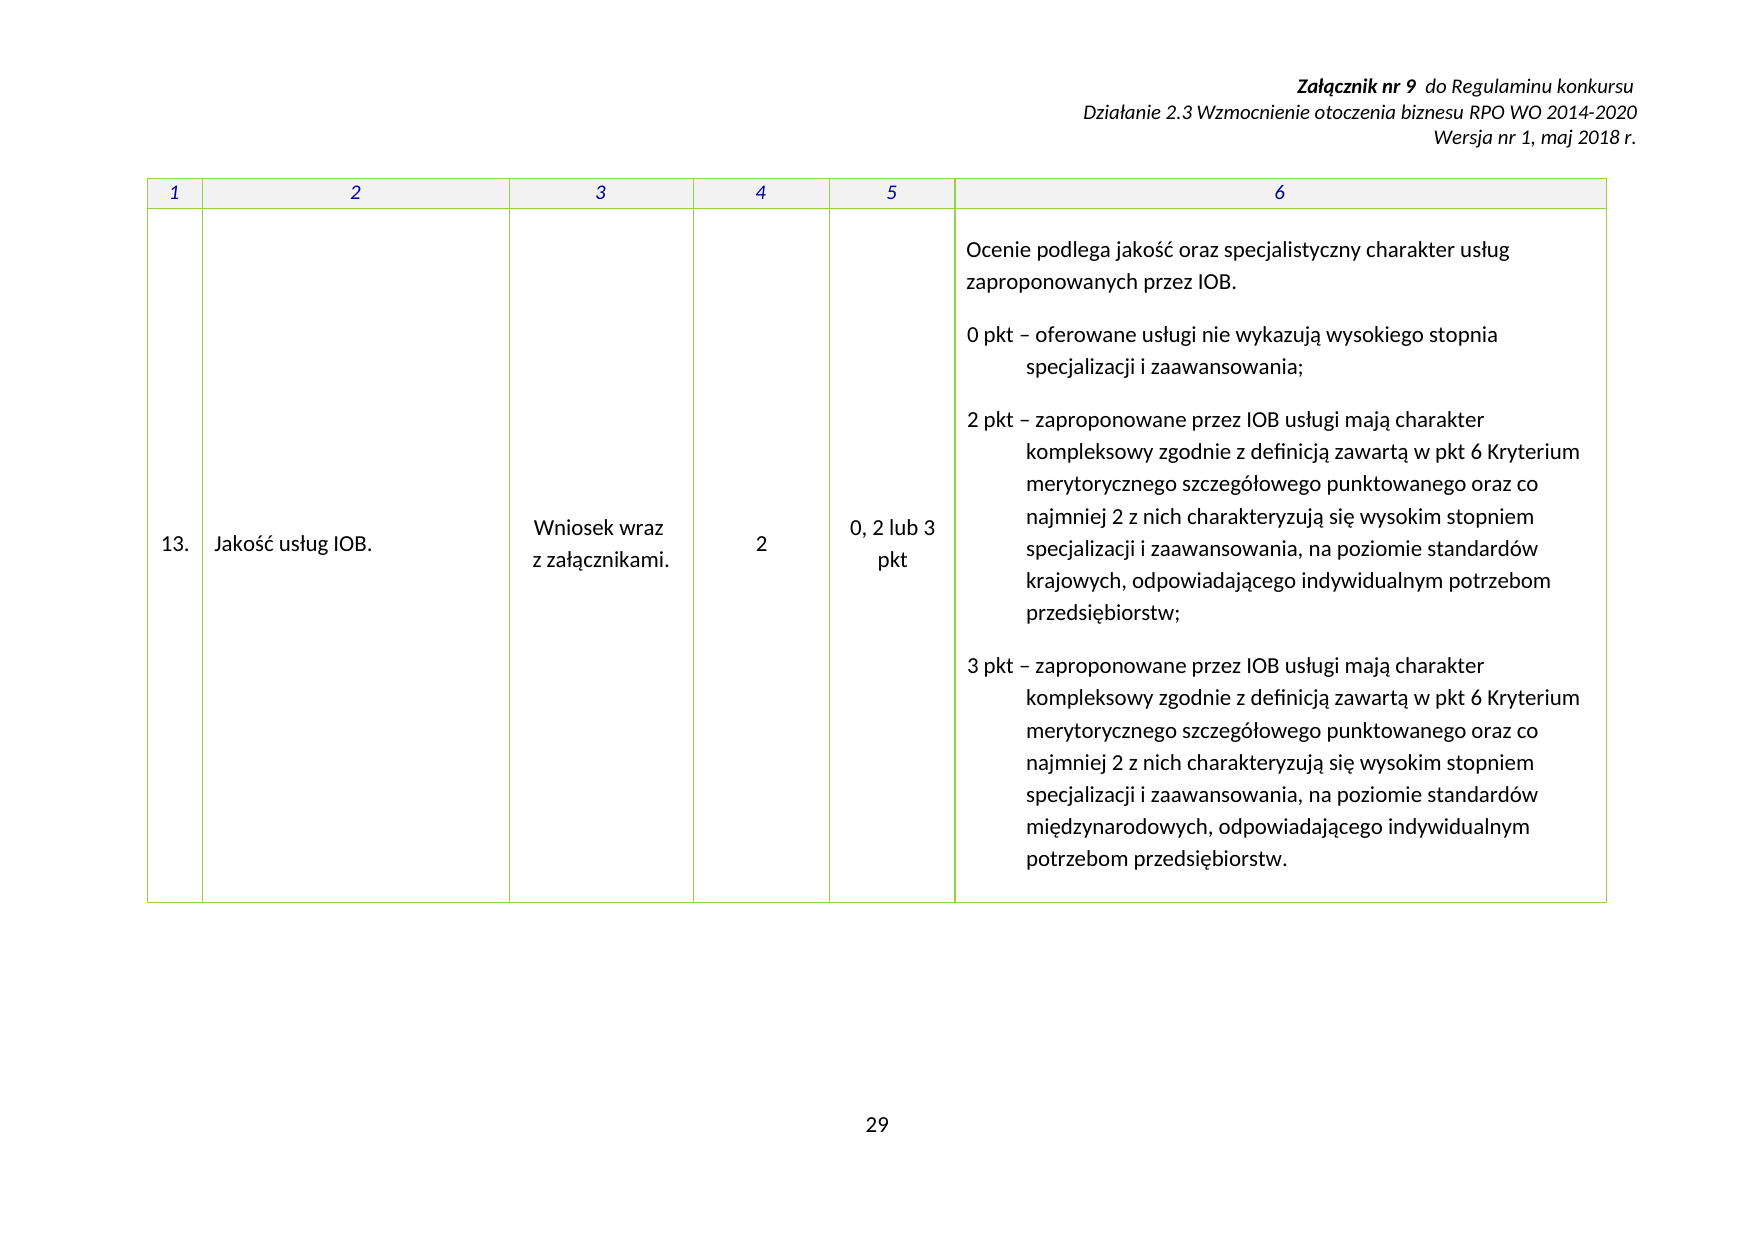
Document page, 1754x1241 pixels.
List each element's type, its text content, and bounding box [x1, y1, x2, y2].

table_cell 4 [694, 179, 829, 208]
table_cell Ocenie podlega jakość oraz specjalistyczny charakter usług zaproponowanych przez IOB. 0 pkt – oferowane usługi nie wykazują wysokiego stopnia specjalizacji i zaawansowania; 2 pkt – zaproponowane przez IOB usługi mają charakter kompleksowy zgodnie z definicją zawartą w pkt 6 Kryterium merytorycznego szczegółowego punktowanego oraz co najmniej 2 z nich charakteryzują się wysokim stopniem specjalizacji i zaawansowania, na poziomie standardów krajowych, odpowiadającego indywidualnym potrzebom przedsiębiorstw; 3 pkt – zaproponowane przez IOB usługi mają charakter kompleksowy zgodnie z definicją zawartą w pkt 6 Kryterium merytorycznego szczegółowego punktowanego oraz co najmniej 2 z nich charakteryzują się wysokim stopniem specjalizacji i zaawansowania, na poziomie standardów międzynarodowych, odpowiadającego indywidualnym potrzebom przedsiębiorstw. [956, 209, 1606, 902]
table_cell 3 [510, 179, 693, 208]
table_cell 2 [203, 179, 509, 208]
table_cell 0, 2 lub 3 pkt [830, 209, 954, 902]
table_cell 1 [148, 179, 202, 208]
table_cell Wniosek wraz z załącznikami. [510, 209, 693, 902]
table_cell 13. [148, 209, 202, 902]
table_cell 6 [956, 179, 1606, 208]
table_cell 2 [694, 209, 829, 902]
table_cell Jakość usług IOB. [203, 209, 509, 902]
table_cell 5 [830, 179, 954, 208]
